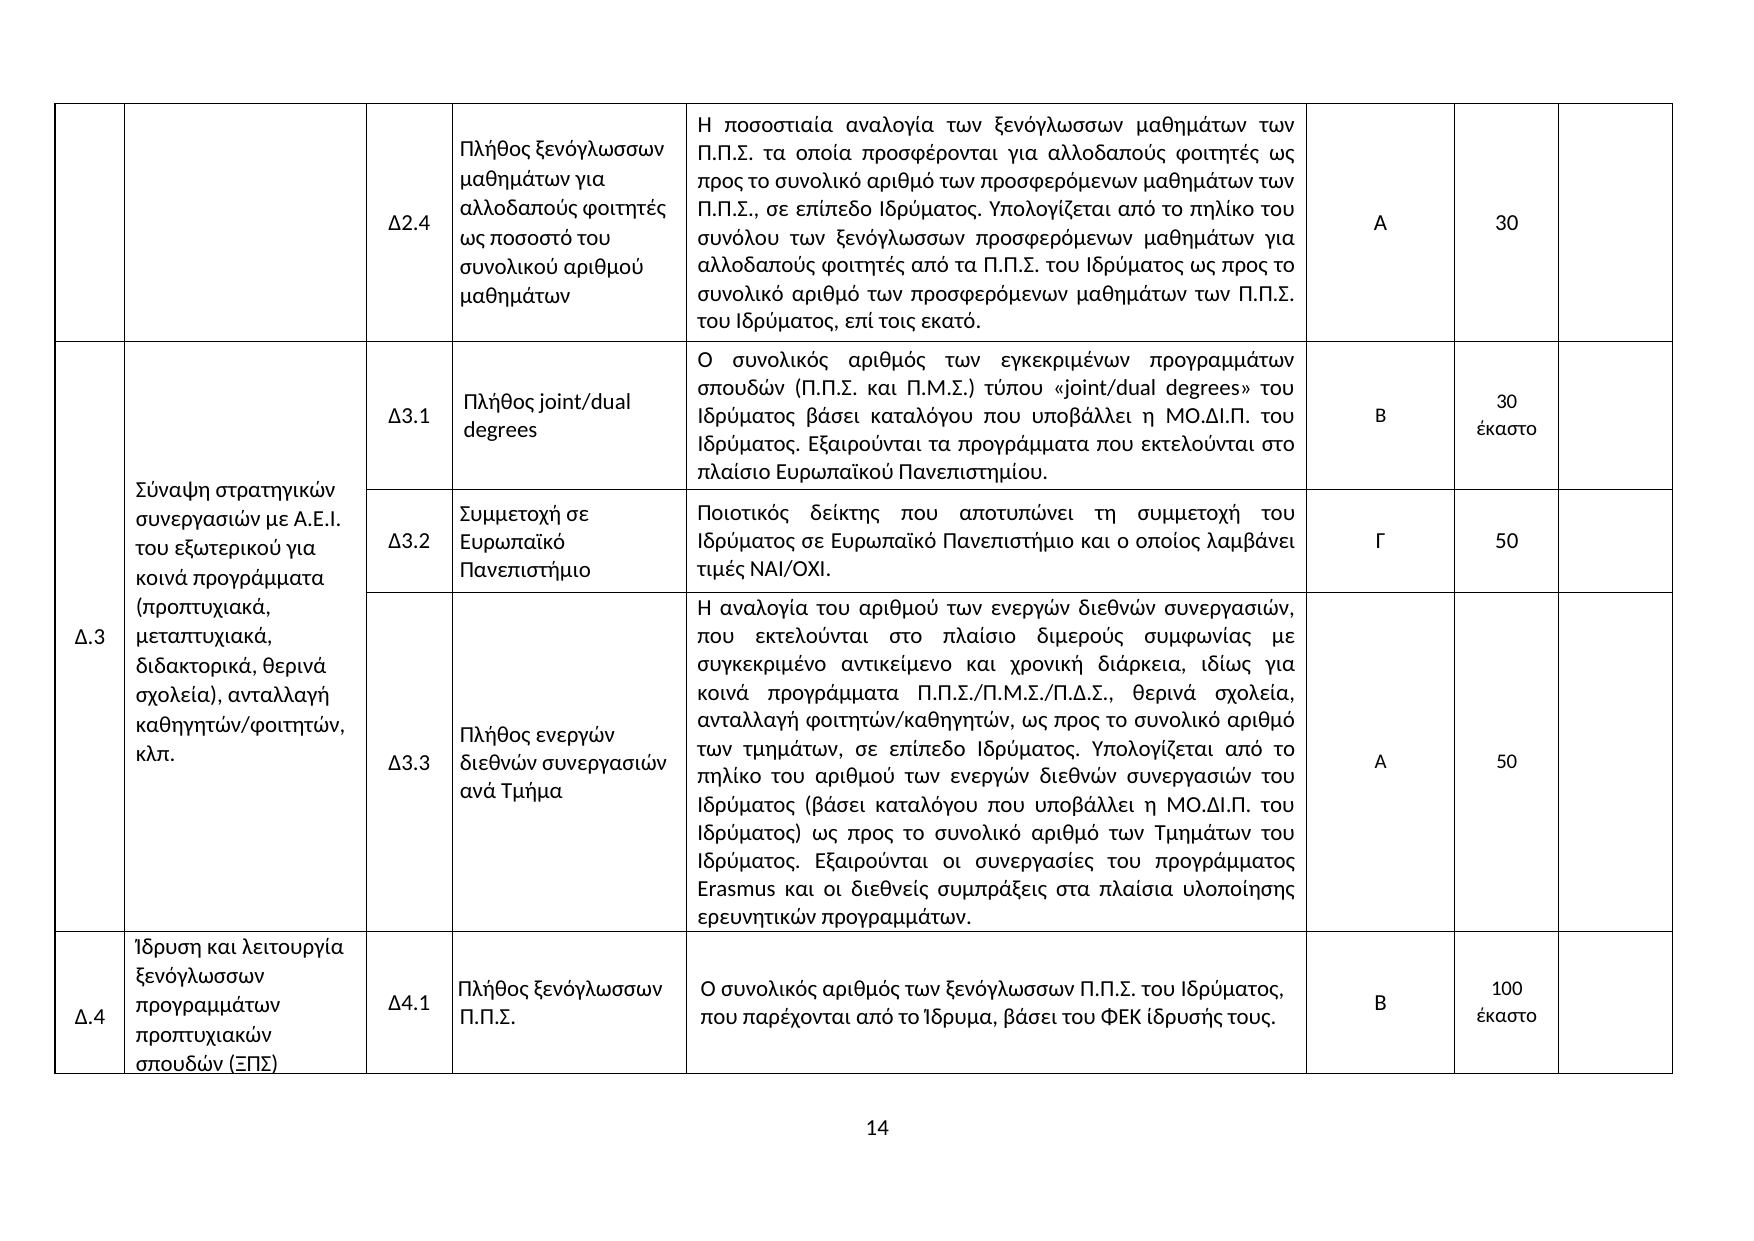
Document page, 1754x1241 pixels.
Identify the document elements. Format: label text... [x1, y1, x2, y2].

table_cell Συμμετοχή σε Ευρωπαϊκό Πανεπιστήμιο [453, 490, 686, 592]
table_cell 50 [1455, 593, 1558, 931]
table_cell Δ3.1 [367, 342, 452, 488]
table_cell 30 έκαστο [1455, 342, 1558, 488]
table_cell Δ3.2 [367, 490, 452, 592]
table_cell [1559, 342, 1672, 488]
table_cell Γ [1307, 490, 1454, 592]
table_cell [1559, 490, 1672, 592]
table_cell 30 [1455, 104, 1558, 341]
table_cell Β [1307, 932, 1454, 1073]
table_cell Πλήθος ξενόγλωσσων Π.Π.Σ. [453, 932, 686, 1073]
table_cell 50 [1455, 490, 1558, 592]
table_cell [1559, 104, 1672, 341]
table_cell Α [1307, 104, 1454, 341]
table_cell Ο συνολικός αριθμός των ξενόγλωσσων Π.Π.Σ. του Ιδρύματος, που παρέχονται από το Ίδρυμα, βάσει του ΦΕΚ ίδρυσής τους. [687, 932, 1306, 1073]
table_cell Δ3.3 [367, 593, 452, 931]
table_cell Πλήθος ενεργών διεθνών συνεργασιών ανά Τμήμα [453, 593, 686, 931]
table_cell Δ.4 [56, 932, 124, 1073]
table_cell Ίδρυση και λειτουργία ξενόγλωσσων προγραμμάτων προπτυχιακών σπουδών (ΞΠΣ) [125, 932, 366, 1073]
table_cell Δ4.1 [367, 932, 452, 1073]
table_cell Β [1307, 342, 1454, 488]
table_cell Δ2.4 [367, 104, 452, 341]
table_cell [1559, 593, 1672, 931]
table_cell Η ποσοστιαία αναλογία των ξενόγλωσσων μαθημάτων των Π.Π.Σ. τα οποία προσφέρονται για αλλοδαπούς φοιτητές ως προς το συνολικό αριθμό των προσφερόμενων μαθημάτων των Π.Π.Σ., σε επίπεδο Ιδρύματος. Υπολογίζεται από το πηλίκο του συνόλου των ξενόγλωσσων προσφερόμενων μαθημάτων για αλλοδαπούς φοιτητές από τα Π.Π.Σ. του Ιδρύματος ως προς το συνολικό αριθμό των προσφερόμενων μαθημάτων των Π.Π.Σ. του Ιδρύματος, επί τοις εκατό. [687, 104, 1306, 341]
table_cell [1559, 932, 1672, 1073]
table_cell 100 έκαστο [1455, 932, 1558, 1073]
table_cell Σύναψη στρατηγικών συνεργασιών με Α.Ε.Ι. του εξωτερικού για κοινά προγράμματα (προπτυχιακά, μεταπτυχιακά, διδακτορικά, θερινά σχολεία), ανταλλαγή καθηγητών/φοιτητών, κλπ. [125, 342, 366, 931]
table_cell Πλήθος ξενόγλωσσων μαθημάτων για αλλοδαπούς φοιτητές ως ποσοστό του συνολικού αριθμού μαθημάτων [453, 104, 686, 341]
table_cell Πλήθος joint/dual degrees [453, 342, 686, 488]
table_cell Α [1307, 593, 1454, 931]
table_cell Δ.3 [56, 342, 124, 931]
table_cell Ο συνολικός αριθμός των εγκεκριμένων προγραμμάτων σπουδών (Π.Π.Σ. και Π.Μ.Σ.) τύπου «joint/dual degrees» του Ιδρύματος βάσει καταλόγου που υποβάλλει η ΜΟ.ΔΙ.Π. του Ιδρύματος. Εξαιρούνται τα προγράμματα που εκτελούνται στο πλαίσιο Ευρωπαϊκού Πανεπιστημίου. [687, 342, 1306, 488]
table_cell Η αναλογία του αριθμού των ενεργών διεθνών συνεργασιών, που εκτελούνται στο πλαίσιο διμερούς συμφωνίας με συγκεκριμένο αντικείμενο και χρονική διάρκεια, ιδίως για κοινά προγράμματα Π.Π.Σ./Π.Μ.Σ./Π.Δ.Σ., θερινά σχολεία, ανταλλαγή φοιτητών/καθηγητών, ως προς το συνολικό αριθμό των τμημάτων, σε επίπεδο Ιδρύματος. Υπολογίζεται από το πηλίκο του αριθμού των ενεργών διεθνών συνεργασιών του Ιδρύματος (βάσει καταλόγου που υποβάλλει η ΜΟ.ΔΙ.Π. του Ιδρύματος) ως προς το συνολικό αριθμό των Τμημάτων του Ιδρύματος. Εξαιρούνται οι συνεργασίες του προγράμματος Erasmus και οι διεθνείς συμπράξεις στα πλαίσια υλοποίησης ερευνητικών προγραμμάτων. [687, 593, 1306, 931]
table_cell Ποιοτικός δείκτης που αποτυπώνει τη συμμετοχή του Ιδρύματος σε Ευρωπαϊκό Πανεπιστήμιο και ο οποίος λαμβάνει τιμές ΝΑΙ/ΟΧΙ. [687, 490, 1306, 592]
